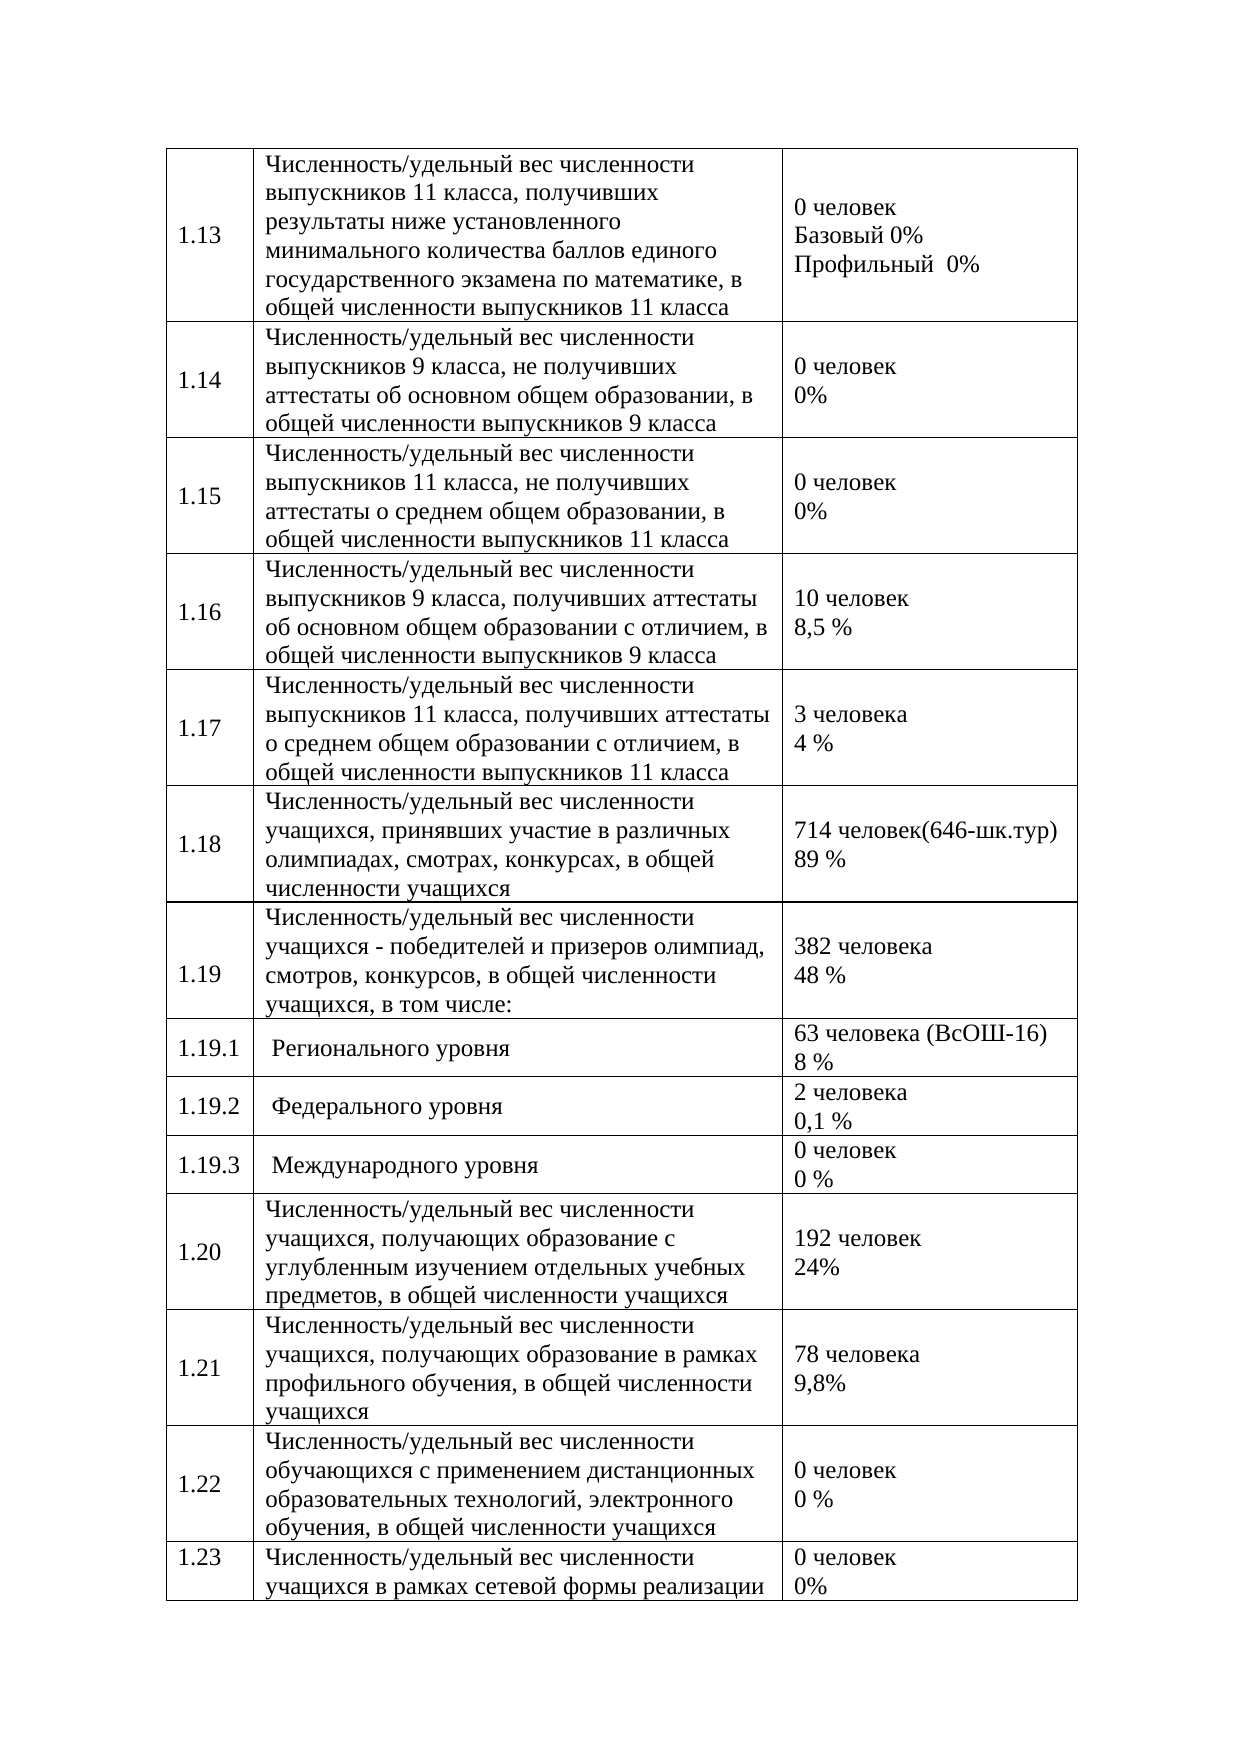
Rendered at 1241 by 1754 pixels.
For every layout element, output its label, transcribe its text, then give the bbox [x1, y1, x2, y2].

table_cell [254, 1542, 782, 1600]
table_cell Численность/удельный вес численности выпускников 11 класса, получивших аттестаты о среднем общем образовании с отличием, в общей численности выпускников 11 класса [254, 670, 782, 785]
table_cell 192 человек 24% [783, 1194, 1077, 1309]
table_cell 1.20 [167, 1194, 253, 1309]
table_cell 1.15 [167, 438, 253, 553]
table_cell Численность/удельный вес численности выпускников 9 класса, не получивших аттестаты об основном общем образовании, в общей численности выпускников 9 класса [254, 322, 782, 437]
table_cell 1.21 [167, 1310, 253, 1425]
table_cell 382 человека 48 % [783, 903, 1077, 1017]
table_cell 3 человека 4 % [783, 670, 1077, 785]
table_cell Численность/удельный вес численности учащихся, получающих образование в рамках профильного обучения, в общей численности учащихся [254, 1310, 782, 1425]
table_cell Численность/удельный вес численности учащихся, получающих образование с углубленным изучением отдельных учебных предметов, в общей численности учащихся [254, 1194, 782, 1309]
table_cell 2 человека 0,1 % [783, 1077, 1077, 1134]
table_cell Численность/удельный вес численности выпускников 11 класса, не получивших аттестаты о среднем общем образовании, в общей численности выпускников 11 класса [254, 438, 782, 553]
table_cell 1.19 [167, 903, 253, 1017]
table_cell 0 человек 0% [783, 438, 1077, 553]
table_cell 78 человека 9,8% [783, 1310, 1077, 1425]
table_cell 1.22 [167, 1426, 253, 1541]
table_cell 0 человек 0 % [783, 1426, 1077, 1541]
table_cell Численность/удельный вес численности выпускников 9 класса, получивших аттестаты об основном общем образовании с отличием, в общей численности выпускников 9 класса [254, 554, 782, 669]
table_cell 1.14 [167, 322, 253, 437]
table_cell 0 человек 0 % [783, 1136, 1077, 1193]
table_cell 0 человек 0% [783, 322, 1077, 437]
table_cell Международного уровня [254, 1136, 782, 1193]
table_cell 1.19.2 [167, 1077, 253, 1134]
table_cell 1.17 [167, 670, 253, 785]
table_cell 714 человек(646-шк.тур) 89 % [783, 786, 1077, 901]
table_cell 0 человек Базовый 0% Профильный 0% [783, 149, 1077, 321]
table_cell Численность/удельный вес численности выпускников 11 класса, получивших результаты ниже установленного минимального количества баллов единого государственного экзамена по математике, в общей численности выпускников 11 класса [254, 149, 782, 321]
table_cell Численность/удельный вес численности учащихся, принявших участие в различных олимпиадах, смотрах, конкурсах, в общей численности учащихся [254, 786, 782, 901]
table_cell 1.19.1 [167, 1019, 253, 1076]
table_cell 0 человек 0% [783, 1542, 1077, 1600]
table_cell 1.13 [167, 149, 253, 321]
table_cell Численность/удельный вес численности обучающихся с применением дистанционных образовательных технологий, электронного обучения, в общей численности учащихся [254, 1426, 782, 1541]
table_cell 1.16 [167, 554, 253, 669]
table_cell 1.19.3 [167, 1136, 253, 1193]
table_cell 1.18 [167, 786, 253, 901]
table_cell 10 человек 8,5 % [783, 554, 1077, 669]
table_cell 63 человека (ВсОШ-16) 8 % [783, 1019, 1077, 1076]
table_cell Численность/удельный вес численности учащихся - победителей и призеров олимпиад, смотров, конкурсов, в общей численности учащихся, в том числе: [254, 903, 782, 1017]
table_cell Регионального уровня [254, 1019, 782, 1076]
table_cell 1.23 [167, 1542, 253, 1600]
table_cell Федерального уровня [254, 1077, 782, 1134]
